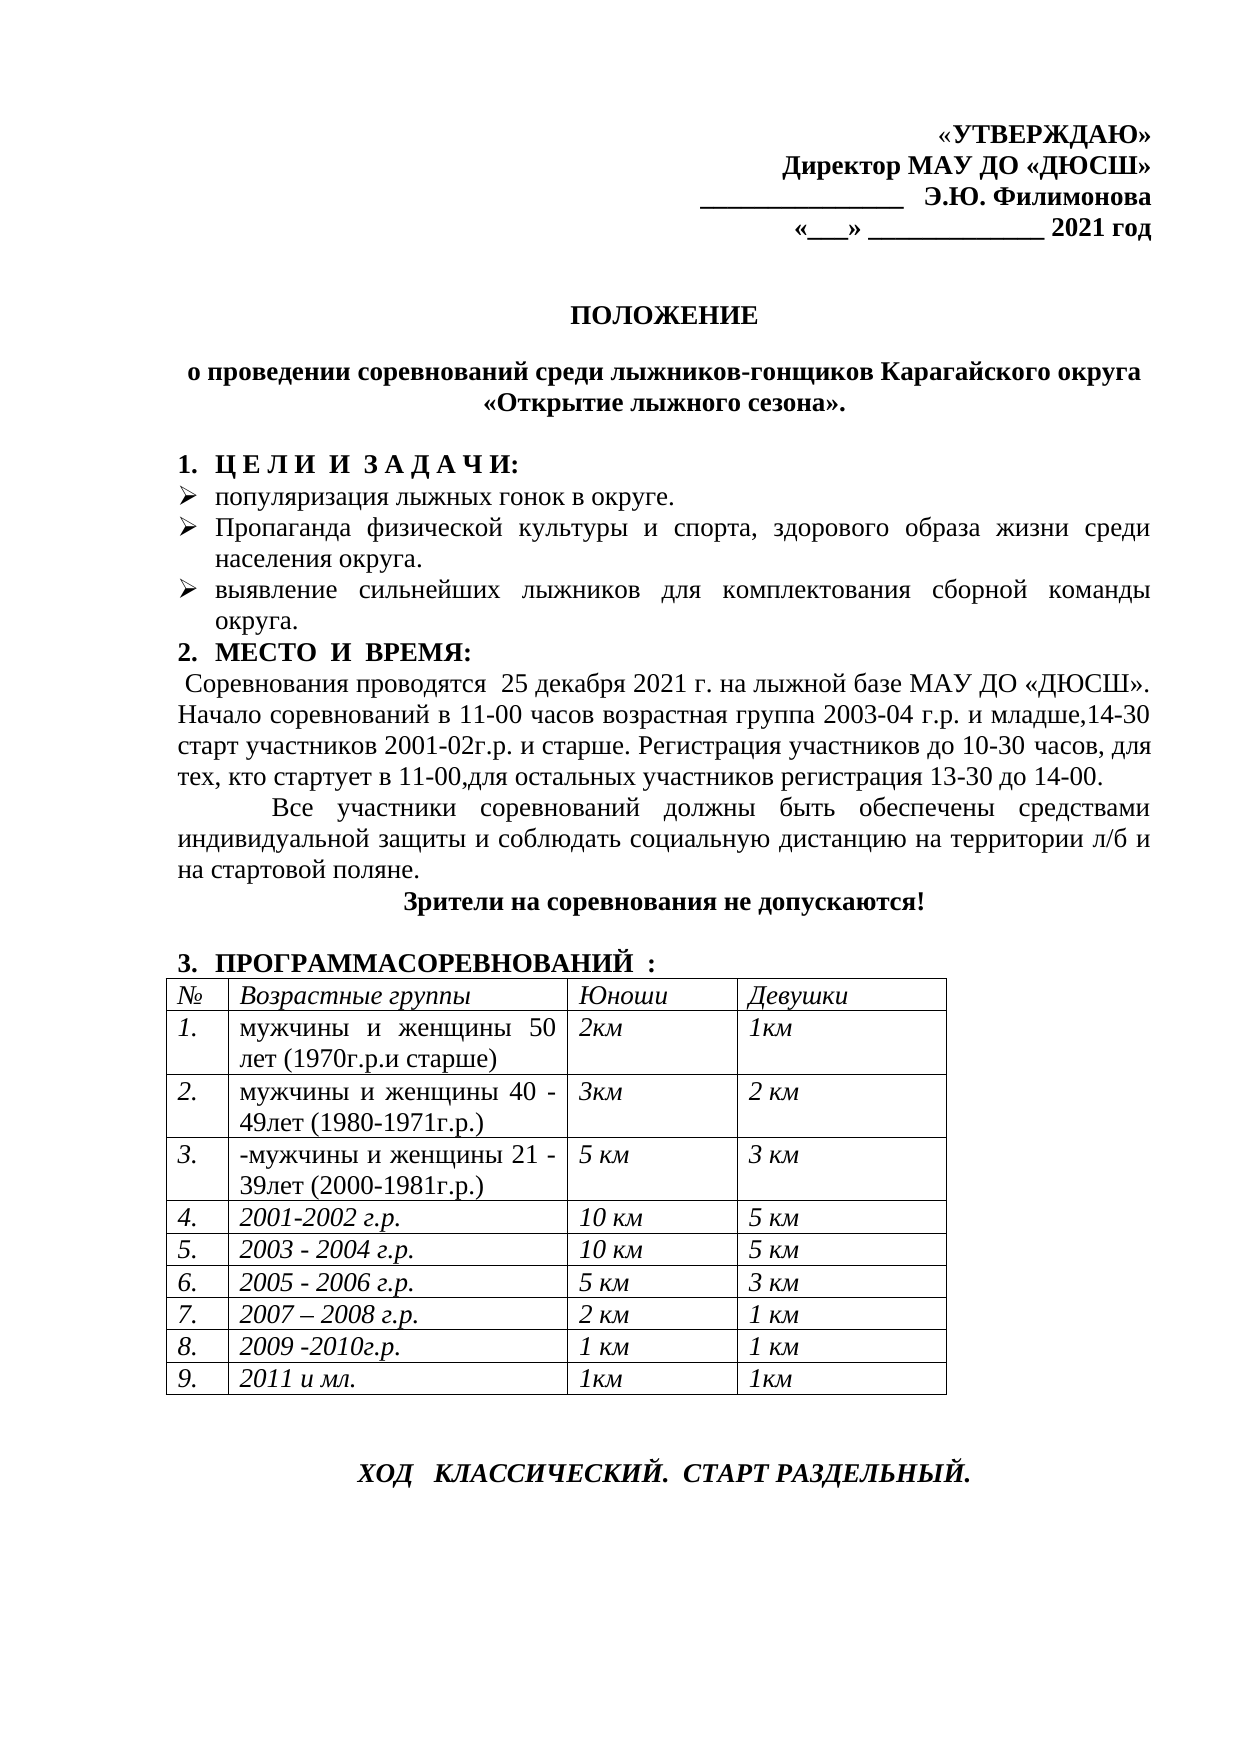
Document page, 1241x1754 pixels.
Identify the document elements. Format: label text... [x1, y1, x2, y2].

text «УТВЕРЖДАЮ» [177, 118, 1152, 149]
table_cell 2. [167, 1075, 228, 1137]
table_header Возрастные группы [229, 979, 567, 1010]
table_cell 2001-2002 г.р. [229, 1201, 567, 1233]
text «___» _____________ 2021 год [177, 212, 1152, 243]
table_cell 9. [167, 1363, 228, 1394]
table_cell 2003 - 2004 г.р. [229, 1234, 567, 1265]
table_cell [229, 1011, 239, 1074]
text ПОЛОЖЕНИЕ [177, 299, 1152, 330]
table_header Девушки [738, 979, 946, 1010]
table_cell 3 км [738, 1138, 946, 1200]
table_cell 2011 и мл. [229, 1363, 567, 1394]
table_cell 7. [167, 1298, 228, 1329]
subtitle ХОД КЛАССИЧЕСКИЙ. СТАРТ РАЗДЕЛЬНЫЙ. [177, 1457, 1152, 1488]
table_cell 2 км [568, 1298, 737, 1329]
table_cell 5 км [738, 1234, 946, 1265]
table_cell 1 км [568, 1330, 737, 1362]
table_cell 3. [167, 1138, 228, 1200]
table_cell 5 км [568, 1266, 737, 1297]
table_cell 8. [167, 1330, 228, 1362]
table_cell 1км [738, 1011, 946, 1074]
text Соревнования проводятся 25 декабря 2021 г. на лыжной базе МАУ ДО «ДЮСШ». Начало соревнований в 11-00 часов возрастная группа 2003-04 г.р. и младше,14-30 старт участников 2001-02г.р. и старше. Регистрация участников до 10-30 часов, для тех, кто стартует в 11-00,для остальных участников регистрация 13-30 до 14-00. [177, 667, 1152, 791]
table_cell 4. [167, 1201, 228, 1233]
table_cell 2км [568, 1011, 737, 1074]
table_cell 2005 - 2006 г.р. [229, 1266, 567, 1297]
list популяризация лыжных гонок в округе. [177, 479, 1152, 511]
table_cell 3 км [738, 1266, 946, 1297]
table_cell -мужчины и женщины 21 - 39лет (2000-1981г.р.) [484, 1138, 567, 1200]
table_header Юноши [568, 979, 737, 1010]
table_cell 1 км [738, 1330, 946, 1362]
table_cell мужчины и женщины 50 лет (1970г.р.и старше) [497, 1011, 567, 1074]
list Пропаганда физической культуры и спорта, здорового образа жизни среди населения округа. [177, 511, 1152, 573]
table_cell 10 км [568, 1234, 737, 1265]
table_cell 2007 – 2008 г.р. [229, 1298, 567, 1329]
table_cell 3км [568, 1075, 737, 1137]
text о проведении соревнований среди лыжников-гонщиков Карагайского округа «Открытие лыжного сезона». [177, 355, 1152, 417]
table_cell 2009 -2010г.р. [229, 1330, 567, 1362]
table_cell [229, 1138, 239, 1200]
list ПРОГРАММАСОРЕВНОВАНИЙ : [177, 947, 1152, 978]
table_cell 5. [167, 1234, 228, 1265]
text Директор МАУ ДО «ДЮСШ» [177, 149, 1152, 180]
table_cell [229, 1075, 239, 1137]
table_cell 1 км [738, 1298, 946, 1329]
table_cell 5 км [738, 1201, 946, 1233]
table_cell мужчины и женщины 40 - 49лет (1980-1971г.р.) [484, 1075, 567, 1137]
text _______________ Э.Ю. Филимонова [177, 180, 1152, 212]
list Ц Е Л И И З А Д А Ч И: [177, 448, 1152, 479]
table_cell 6. [167, 1266, 228, 1297]
text Все участники соревнований должны быть обеспечены средствами индивидуальной защиты и соблюдать социальную дистанцию на территории л/б и на стартовой поляне. [177, 791, 1152, 885]
list выявление сильнейших лыжников для комплектования сборной команды округа. [177, 573, 1152, 636]
table_cell 10 км [568, 1201, 737, 1233]
text Зрители на соревнования не допускаются! [177, 885, 1152, 916]
table_cell 1км [568, 1363, 737, 1394]
table_cell 2 км [738, 1075, 946, 1137]
table_cell 1км [738, 1363, 946, 1394]
list МЕСТО И ВРЕМЯ: [177, 636, 1152, 667]
table_cell 1. [167, 1011, 228, 1074]
table_cell 5 км [568, 1138, 737, 1200]
table_header № [167, 979, 228, 1010]
